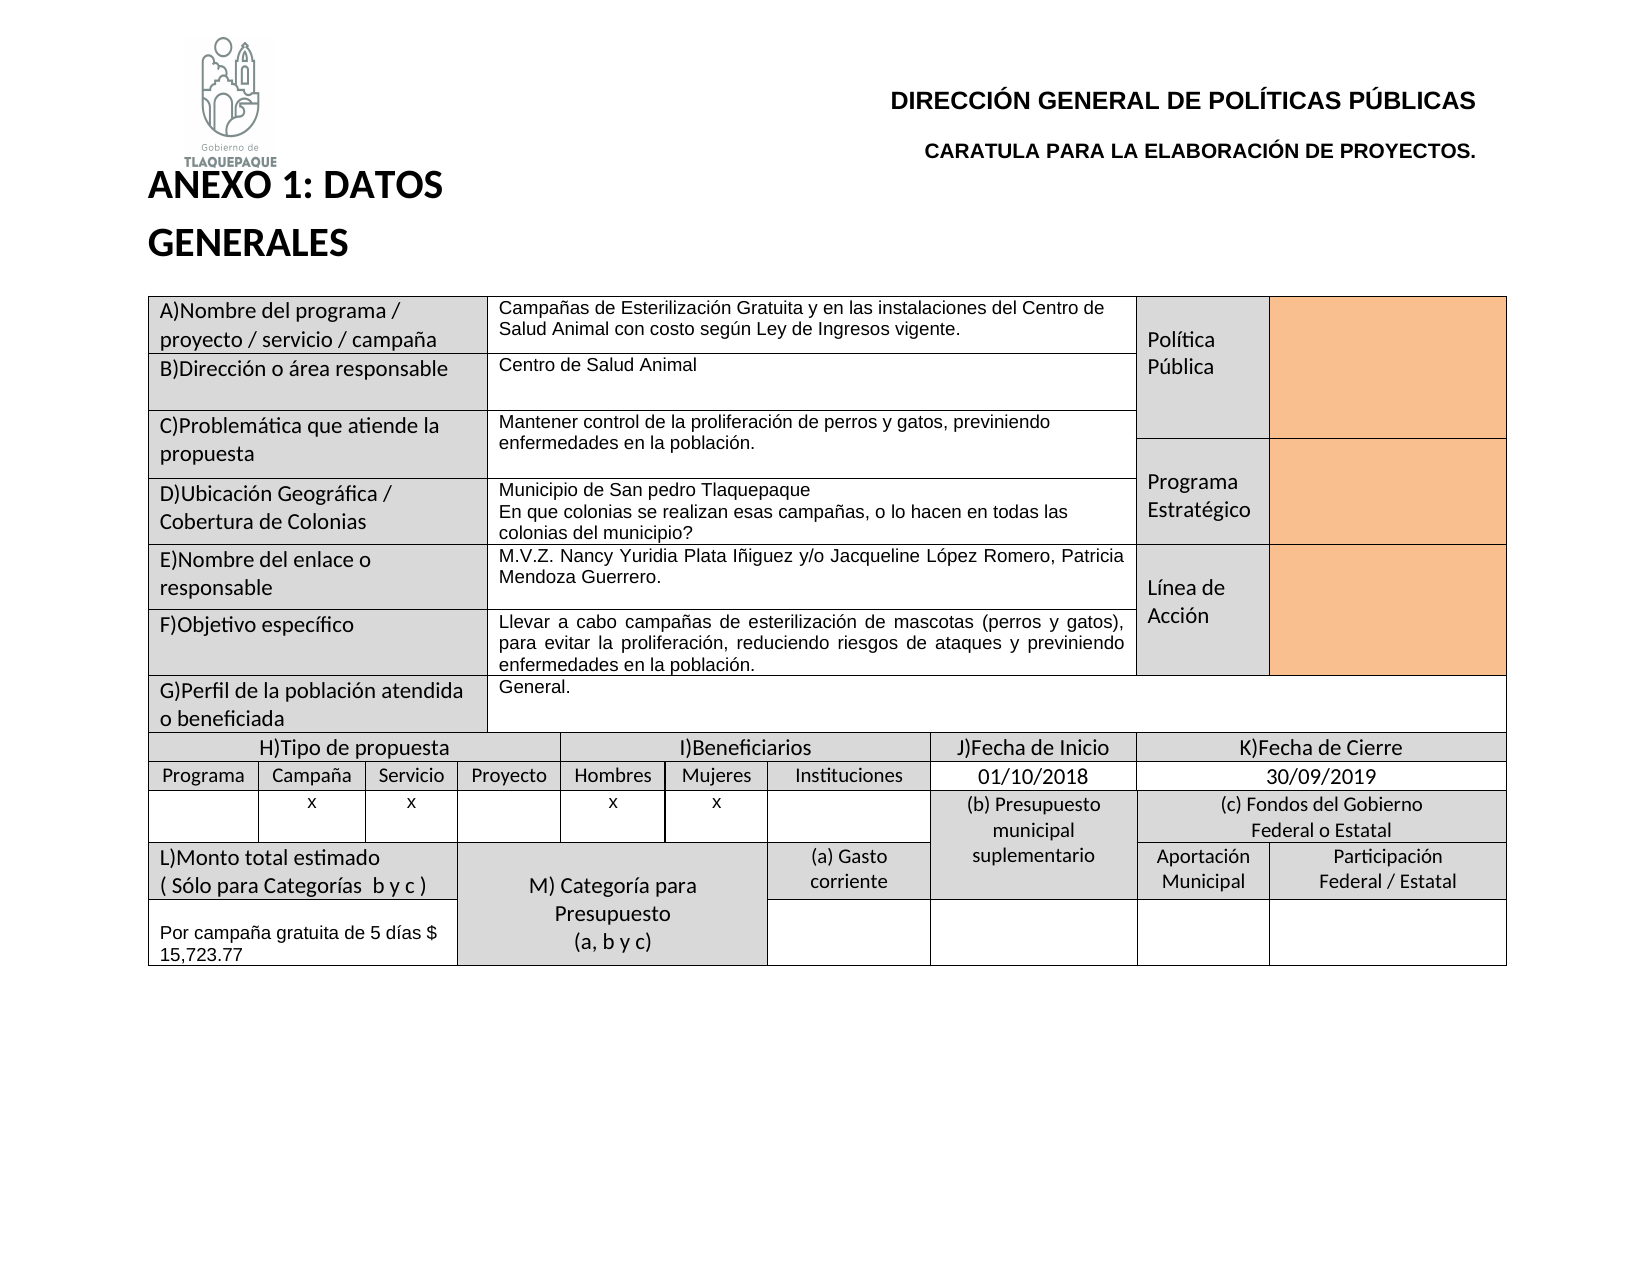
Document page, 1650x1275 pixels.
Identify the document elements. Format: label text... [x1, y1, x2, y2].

table_cell Programa Estratégico [1137, 439, 1269, 544]
table_cell (c) Fondos del Gobierno Federal o Estatal [1138, 791, 1506, 842]
table_cell [931, 900, 1137, 965]
table_cell [768, 791, 930, 842]
table_cell Hombres [561, 762, 664, 790]
table_cell x [666, 791, 767, 842]
table_cell C)Problemática que atiende la propuesta [149, 411, 487, 478]
table_cell M.V.Z. Nancy Yuridia Plata Iñiguez y/o Jacqueline López Romero, Patricia Mendoza Guerrero. [488, 545, 1136, 609]
table_cell Programa [149, 762, 258, 790]
picture [184, 37, 277, 158]
table_header Política Pública [1137, 297, 1269, 438]
table_cell Mantener control de la proliferación de perros y gatos, previniendo enfermedades en la población. [488, 411, 1136, 478]
table_cell [458, 791, 560, 842]
table_cell Participación Federal / Estatal [1270, 843, 1506, 899]
table_cell [1138, 900, 1269, 965]
table_cell [1270, 900, 1506, 965]
table_header [1270, 297, 1506, 438]
table_cell E)Nombre del enlace o responsable [149, 545, 487, 609]
table_cell (a) Gasto corriente [768, 843, 930, 899]
table_cell K)Fecha de Cierre [1137, 733, 1506, 761]
table_cell H)Tipo de propuesta [149, 733, 560, 761]
table_cell M) Categoría para Presupuesto (a, b y c) [458, 843, 767, 965]
table_cell General. [488, 676, 1506, 732]
table_cell Campaña [259, 762, 365, 790]
table_cell L)Monto total estimado ( Sólo para Categorías b y c ) [149, 843, 457, 899]
table_cell I)Beneficiarios [561, 733, 930, 761]
table_cell Aportación Municipal [1138, 843, 1269, 899]
table_cell Centro de Salud Animal [488, 354, 1136, 410]
table_cell Instituciones [768, 762, 930, 790]
table_cell J)Fecha de Inicio [931, 733, 1136, 761]
table_cell Llevar a cabo campañas de esterilización de mascotas (perros y gatos), para evitar la proliferación, reduciendo riesgos de ataques y previniendo enfermedades en la población. [488, 610, 1136, 675]
table_cell [1270, 439, 1506, 544]
table_cell (b) Presupuesto municipal suplementario [931, 791, 1137, 899]
table_cell x [259, 791, 365, 842]
table_cell x [366, 791, 457, 842]
table_cell G)Perfil de la población atendida o beneficiada [149, 676, 487, 732]
table_cell [768, 900, 930, 965]
table_header Campañas de Esterilización Gratuita y en las instalaciones del Centro de Salud Animal con costo según Ley de Ingresos vigente. [488, 297, 1136, 353]
table_cell Servicio [366, 762, 457, 790]
text ANEXO 1: DATOS GENERALES [148, 158, 1502, 267]
table_header A)Nombre del programa / proyecto / servicio / campaña [149, 297, 487, 353]
table_cell Proyecto [458, 762, 560, 790]
table_cell [149, 791, 258, 842]
table_cell 30/09/2019 [1137, 762, 1506, 790]
table_cell Por campaña gratuita de 5 días $ 15,723.77 [149, 900, 457, 965]
table_cell B)Dirección o área responsable [149, 354, 487, 410]
table_cell 01/10/2018 [931, 762, 1136, 790]
table_cell D)Ubicación Geográfica / Cobertura de Colonias [149, 479, 487, 544]
table_cell Municipio de San pedro Tlaquepaque En que colonias se realizan esas campañas, o lo hacen en todas las colonias del municipio? [488, 479, 1136, 544]
table_cell Mujeres [666, 762, 767, 790]
table_cell x [561, 791, 664, 842]
table_cell F)Objetivo específico [149, 610, 487, 675]
table_cell Línea de Acción [1137, 545, 1269, 675]
table_cell [1270, 545, 1506, 675]
